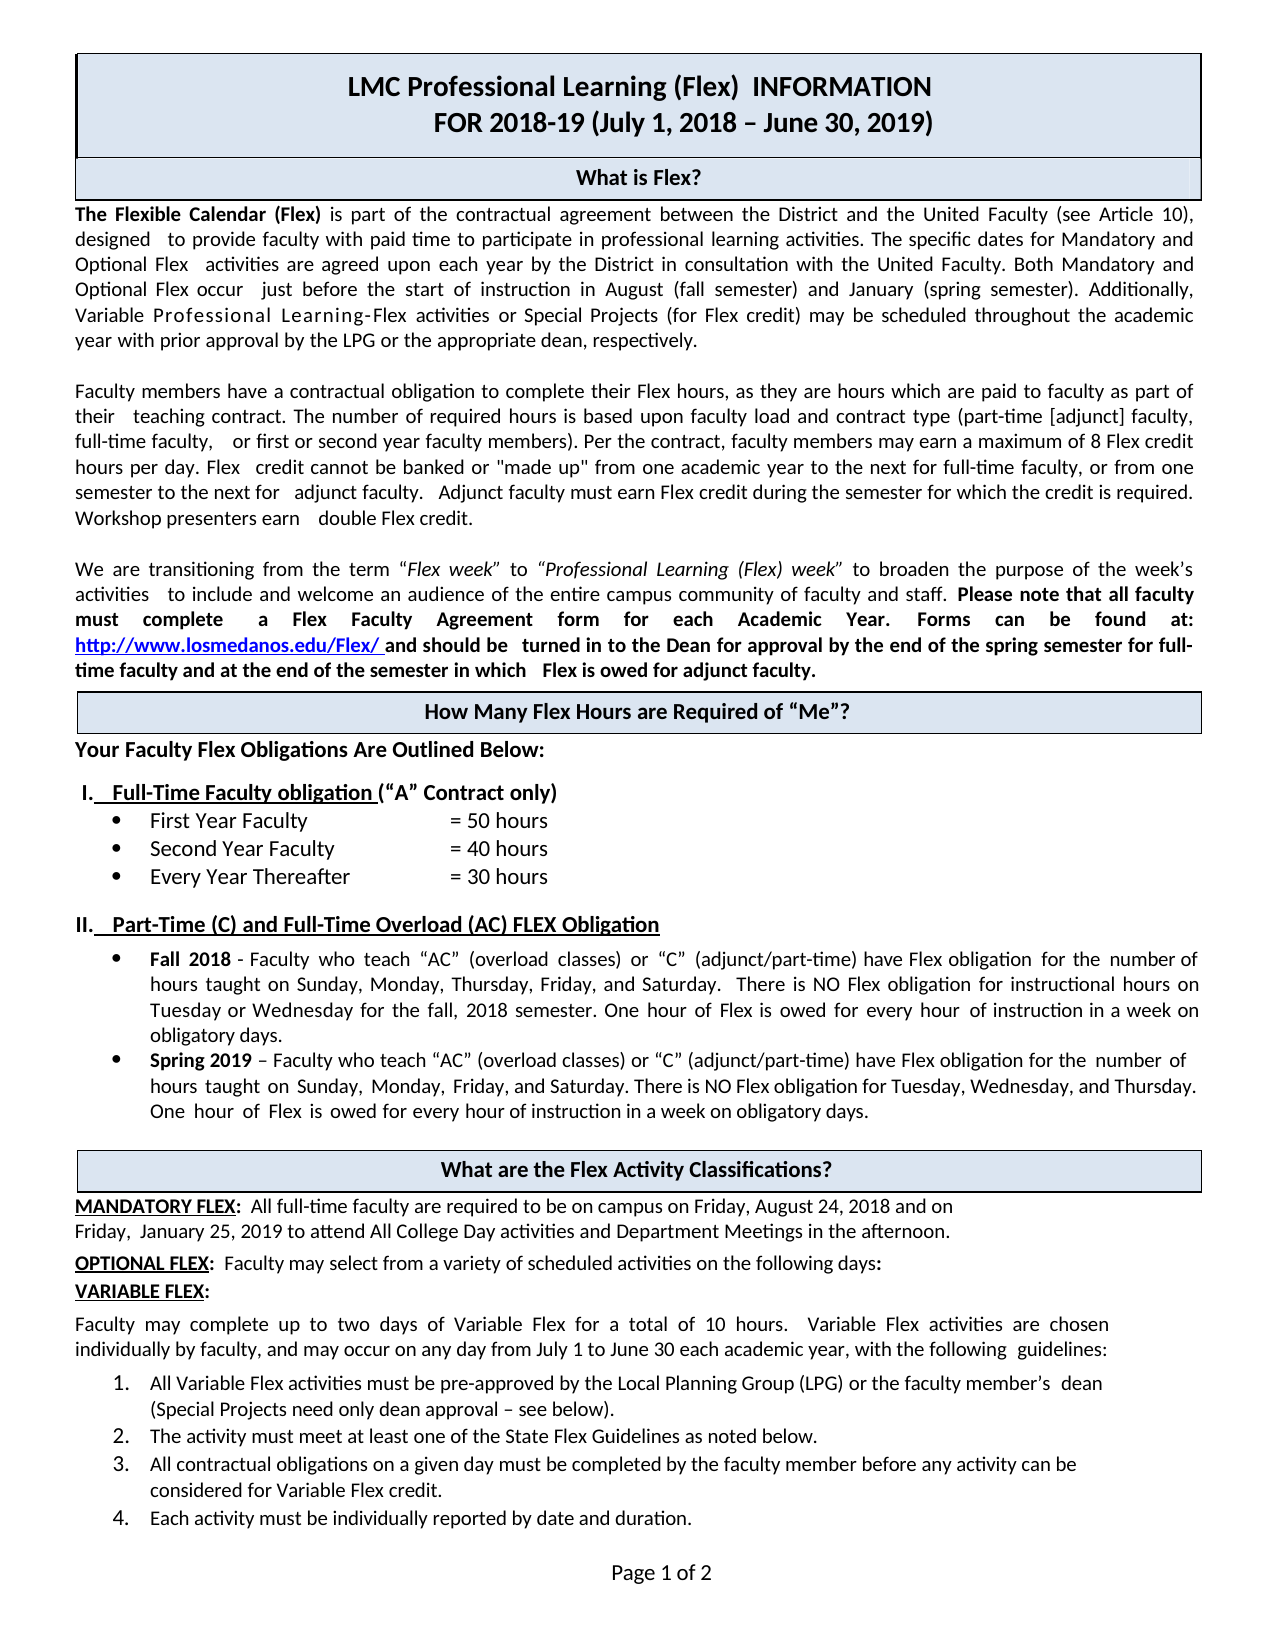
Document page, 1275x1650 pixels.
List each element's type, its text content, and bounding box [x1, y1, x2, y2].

list Full-Time Faculty obligation (“A” Contract only) [81, 778, 1210, 806]
text Faculty may complete up to two days of Variable Flex for a total of 10 hours. Variable Flex activities are chosen individually by faculty, and may occur on any day from July 1 to June 30 each academic year, with the following guidelines: [75, 1311, 1110, 1362]
text Faculty members have a contractual obligation to complete their Flex hours, as they are hours which are paid to faculty as part of their teaching contract. The number of required hours is based upon faculty load and contract type (part-time [adjunct] faculty, full-time faculty, or first or second year faculty members). Per the contract, faculty members may earn a maximum of 8 Flex credit hours per day. Flex credit cannot be banked or "made up" from one academic year to the next for full-time faculty, or from one semester to the next for adjunct faculty. Adjunct faculty must earn Flex credit during the semester for which the credit is required. Workshop presenters earn double Flex credit. [75, 378, 1194, 530]
list Spring 2019 – Faculty who teach “AC” (overload classes) or “C” (adjunct/part-time) have Flex obligation for the number of hours taught on Sunday, Monday, Friday, and Saturday. There is NO Flex obligation for Tuesday, Wednesday, and Thursday. One hour of Flex is owed for every hour of instruction in a week on obligatory days. [112, 1048, 1199, 1124]
list Second Year Faculty = 40 hours [112, 834, 1210, 862]
list Every Year Thereafter = 30 hours [112, 862, 1210, 890]
list All contractual obligations on a given day must be completed by the faculty member before any activity can be considered for Variable Flex credit. [112, 1449, 1179, 1503]
list All Variable Flex activities must be pre-approved by the Local Planning Group (LPG) or the faculty member’s dean (Special Projects need only dean approval – see below). [112, 1368, 1149, 1422]
subtitle Your Faculty Flex Obligations Are Outlined Below: [75, 735, 1210, 763]
subtitle VARIABLE FLEX: [75, 1278, 1210, 1303]
text OPTIONAL FLEX: Faculty may select from a variety of scheduled activities on the following days: [75, 1250, 1210, 1275]
text The Flexible Calendar (Flex) is part of the contractual agreement between the District and the United Faculty (see Article 10), designed to provide faculty with paid time to participate in professional learning activities. The specific dates for Mandatory and Optional Flex activities are agreed upon each year by the District in consultation with the United Faculty. Both Mandatory and Optional Flex occur just before the start of instruction in August (fall semester) and January (spring semester). Additionally, Variable Professional Learning-Flex activities or Special Projects (for Flex credit) may be scheduled throughout the academic year with prior approval by the LPG or the appropriate dean, respectively. [75, 201, 1194, 352]
list The activity must meet at least one of the State Flex Guidelines as noted below. [112, 1422, 1210, 1449]
text MANDATORY FLEX: All full-time faculty are required to be on campus on Friday, August 24, 2018 and on [74, 1193, 1197, 1218]
list First Year Faculty = 50 hours [112, 806, 1210, 834]
list Fall 2018 - Faculty who teach “AC” (overload classes) or “C” (adjunct/part-time) have Flex obligation for the number of hours taught on Sunday, Monday, Thursday, Friday, and Saturday. There is NO Flex obligation for instructional hours on Tuesday or Wednesday for the fall, 2018 semester. One hour of Flex is owed for every hour of instruction in a week on obligatory days. [112, 946, 1199, 1048]
subtitle Part-Time (C) and Full-Time Overload (AC) FLEX Obligation [75, 910, 1210, 938]
text We are transitioning from the term “Flex week” to “Professional Learning (Flex) week” to broaden the purpose of the week’s activities to include and welcome an audience of the entire campus community of faculty and staff. Please note that all faculty must complete a Flex Faculty Agreement form for each Academic Year. Forms can be found at: http://www.losmedanos.edu/Flex/ and should be turned in to the Dean for approval by the end of the spring semester for full-time faculty and at the end of the semester in which Flex is owed for adjunct faculty. [75, 556, 1194, 683]
text Friday, January 25, 2019 to attend All College Day activities and Department Meetings in the afternoon. [74, 1218, 1197, 1244]
list Each activity must be individually reported by date and duration. [112, 1503, 1210, 1531]
text Page 1 of 2 [112, 1558, 1210, 1586]
